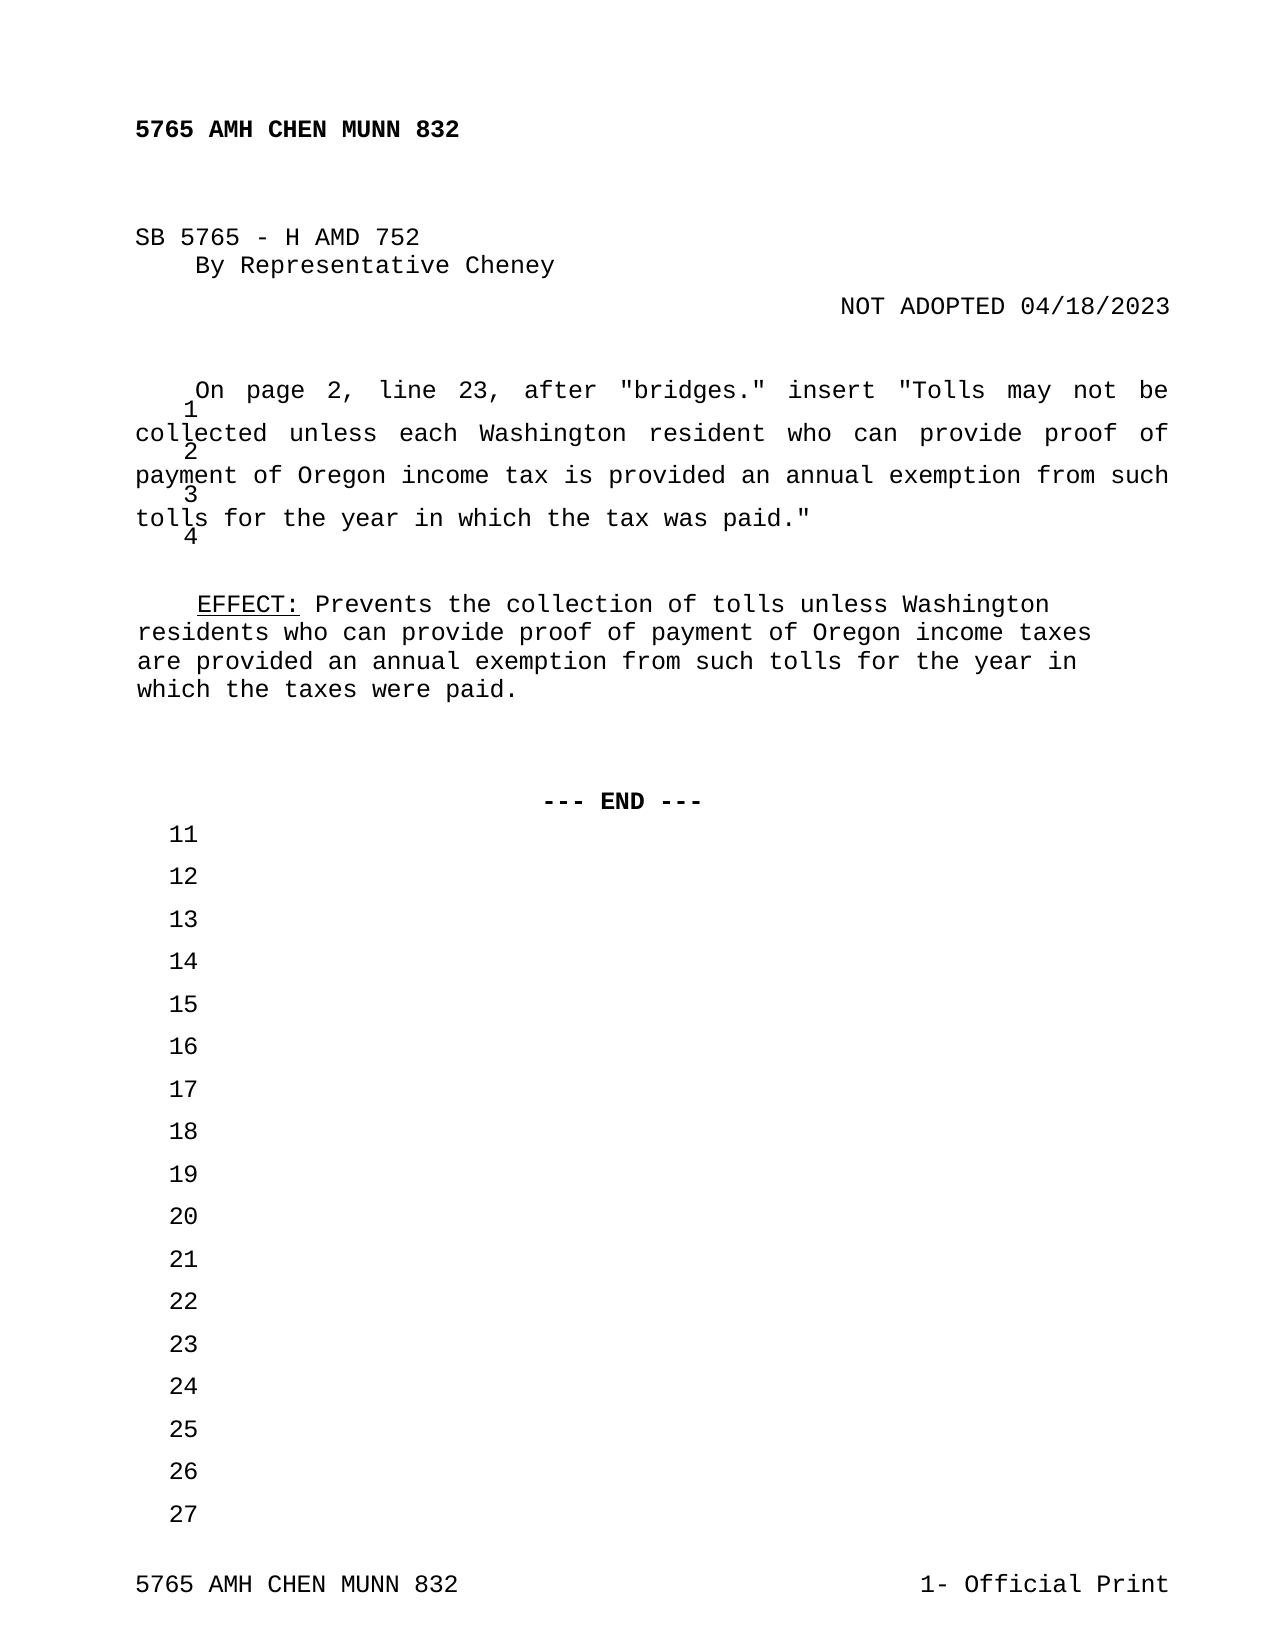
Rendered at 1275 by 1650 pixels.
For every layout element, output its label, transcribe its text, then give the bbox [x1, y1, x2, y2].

text --- END --- [75, 776, 1170, 818]
text - [135, 224, 1170, 252]
text On page 2, line 23, after "bridges." insert "Tolls may not be collected unless each Washington resident who can provide proof of payment of Oregon income tax is provided an annual exemption from such tolls for the year in which the tax was paid." [135, 365, 1170, 535]
